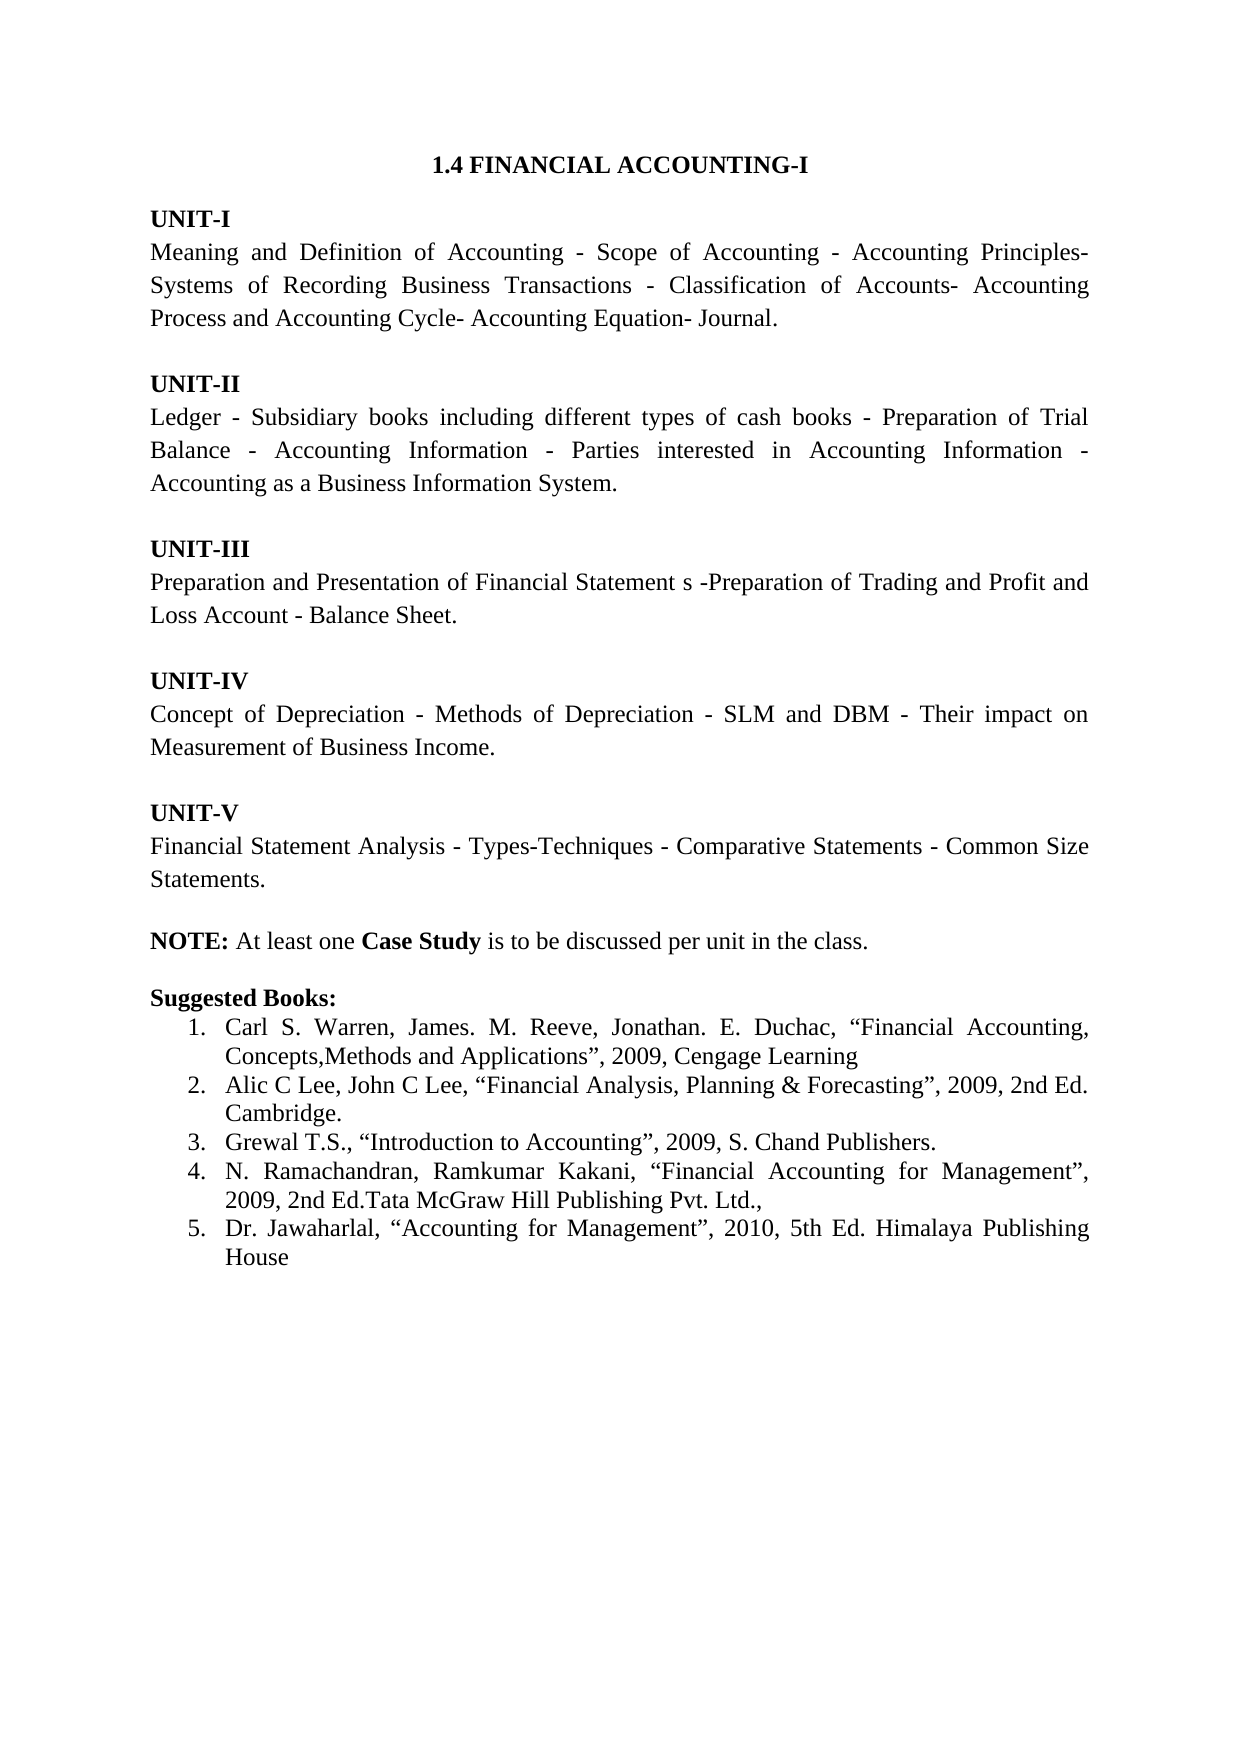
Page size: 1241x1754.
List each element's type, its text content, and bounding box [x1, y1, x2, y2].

text Suggested Books: [150, 983, 1090, 1012]
text Meaning and Definition of Accounting - Scope of Accounting - Accounting Principles-Systems of Recording Business Transactions - Classification of Accounts- Accounting Process and Accounting Cycle- Accounting Equation- Journal. [150, 237, 1090, 332]
text NOTE: At least one Case Study is to be discussed per unit in the class. [150, 926, 1165, 955]
text Financial Statement Analysis - Types-Techniques - Comparative Statements - Common Size Statements. [150, 831, 1090, 893]
text Preparation and Presentation of Financial Statement s -Preparation of Trading and Profit and Loss Account - Balance Sheet. [150, 567, 1090, 629]
text Ledger - Subsidiary books including different types of cash books - Preparation of Trial Balance - Accounting Information - Parties interested in Accounting Information - Accounting as a Business Information System. [150, 402, 1090, 497]
list N. Ramachandran, Ramkumar Kakani, “Financial Accounting for Management”, 2009, 2nd Ed.Tata McGraw Hill Publishing Pvt. Ltd., [187, 1156, 1090, 1213]
text UNIT-V [150, 798, 1090, 827]
text Concept of Depreciation - Methods of Depreciation - SLM and DBM - Their impact on Measurement of Business Income. [150, 699, 1090, 761]
list Grewal T.S., “Introduction to Accounting”, 2009, S. Chand Publishers. [187, 1127, 1090, 1156]
text 1.4 FINANCIAL ACCOUNTING-I [150, 150, 1090, 179]
text UNIT-IV [150, 666, 1090, 695]
list Alic C Lee, John C Lee, “Financial Analysis, Planning & Forecasting”, 2009, 2nd Ed. Cambridge. [187, 1070, 1090, 1127]
text UNIT-I [150, 204, 1090, 233]
text UNIT-II [150, 369, 1090, 398]
list Dr. Jawaharlal, “Accounting for Management”, 2010, 5th Ed. Himalaya Publishing House [187, 1213, 1090, 1271]
list Carl S. Warren, James. M. Reeve, Jonathan. E. Duchac, “Financial Accounting, Concepts,Methods and Applications”, 2009, Cengage Learning [187, 1012, 1090, 1070]
text UNIT-III [150, 534, 1090, 563]
